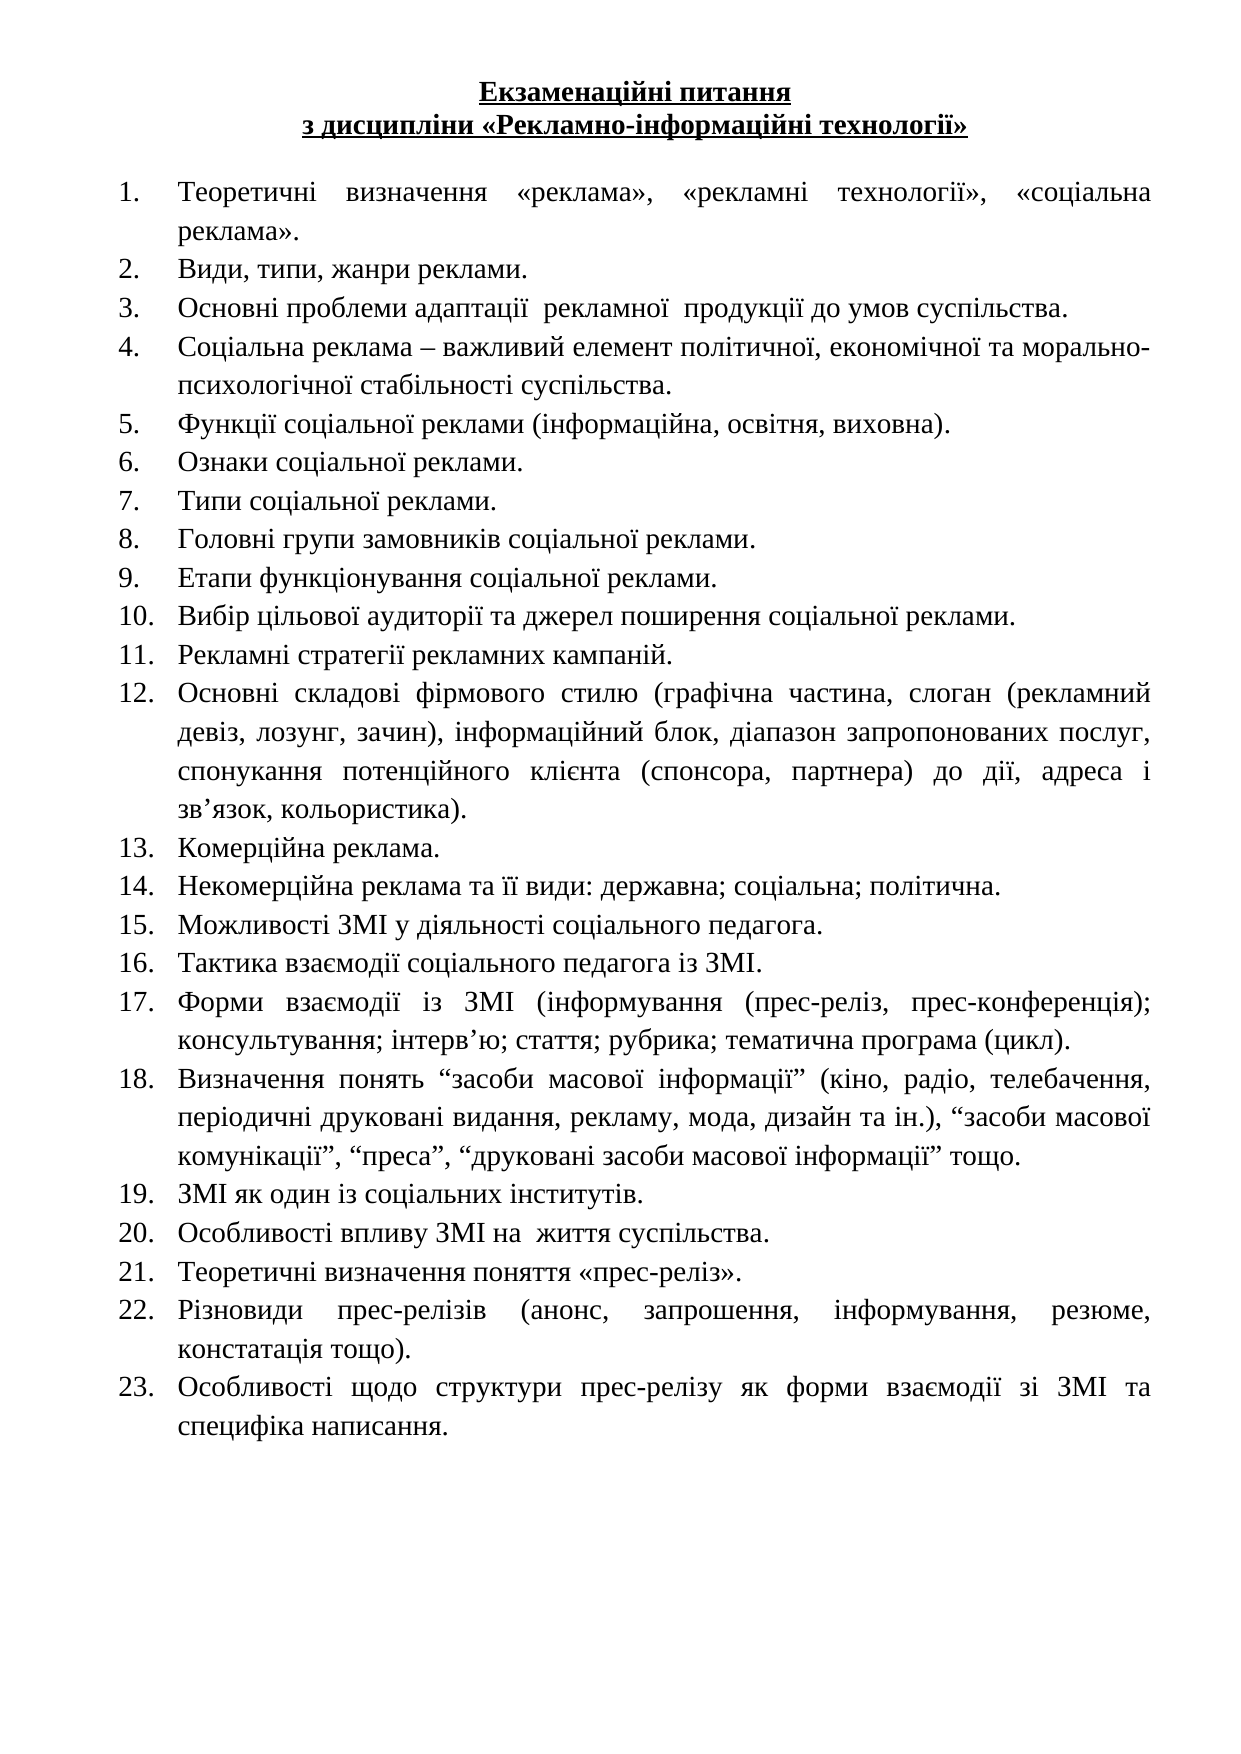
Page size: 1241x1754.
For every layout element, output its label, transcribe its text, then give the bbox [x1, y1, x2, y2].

list Особливості впливу ЗМІ на життя суспільства. [118, 1215, 1152, 1249]
list Тактика взаємодії соціального педагога із ЗМІ. [118, 945, 1152, 979]
list Етапи функціонування соціальної реклами. [118, 560, 1152, 593]
list Функції соціальної реклами (інформаційна, освітня, виховна). [118, 406, 1152, 439]
list Некомерційна реклама та її види: державна; соціальна; політична. [118, 868, 1152, 902]
list Основні складові фірмового стилю (графічна частина, слоган (рекламний девіз, лозунг, зачин), інформаційний блок, діапазон запропонованих послуг, спонукання потенційного клієнта (спонсора, партнера) до дії, адреса і зв’язок, кольористика). [118, 676, 1152, 825]
list Рекламні стратегії рекламних кампаній. [118, 637, 1152, 671]
list Вибір цільової аудиторії та джерел поширення соціальної реклами. [118, 598, 1152, 632]
text Екзаменаційні питання [118, 74, 1152, 107]
list ЗМІ як один із соціальних інститутів. [118, 1177, 1152, 1210]
list Соціальна реклама – важливий елемент політичної, економічної та морально-психологічної стабільності суспільства. [118, 329, 1152, 401]
list Різновиди прес-релізів (анонс, запрошення, інформування, резюме, констатація тощо). [118, 1292, 1152, 1364]
list Особливості щодо структури прес-релізу як форми взаємодії зі ЗМІ та специфіка написання. [118, 1369, 1152, 1441]
list Типи соціальної реклами. [118, 483, 1152, 516]
list Форми взаємодії із ЗМІ (інформування (прес-реліз, прес-конференція); консультування; інтерв’ю; стаття; рубрика; тематична програма (цикл). [118, 984, 1152, 1056]
text з дисципліни «Рекламно-інформаційні технології» [118, 107, 1152, 141]
list Визначення понять “засоби масової інформації” (кіно, радіо, телебачення, періодичні друковані видання, рекламу, мода, дизайн та ін.), “засоби масової комунікації”, “преса”, “друковані засоби масової інформації” тощо. [118, 1061, 1152, 1172]
list Види, типи, жанри реклами. [118, 252, 1152, 285]
list Теоретичні визначення поняття «прес-реліз». [118, 1254, 1152, 1287]
list Ознаки соціальної реклами. [118, 444, 1152, 478]
list Теоретичні визначення «реклама», «рекламні технології», «соціальна реклама». [118, 174, 1152, 247]
list Головні групи замовників соціальної реклами. [118, 521, 1152, 555]
list Можливості ЗМІ у діяльності соціального педагога. [118, 907, 1152, 940]
list Основні проблеми адаптації рекламної продукції до умов суспільства. [118, 290, 1152, 324]
list Комерційна реклама. [118, 830, 1152, 863]
